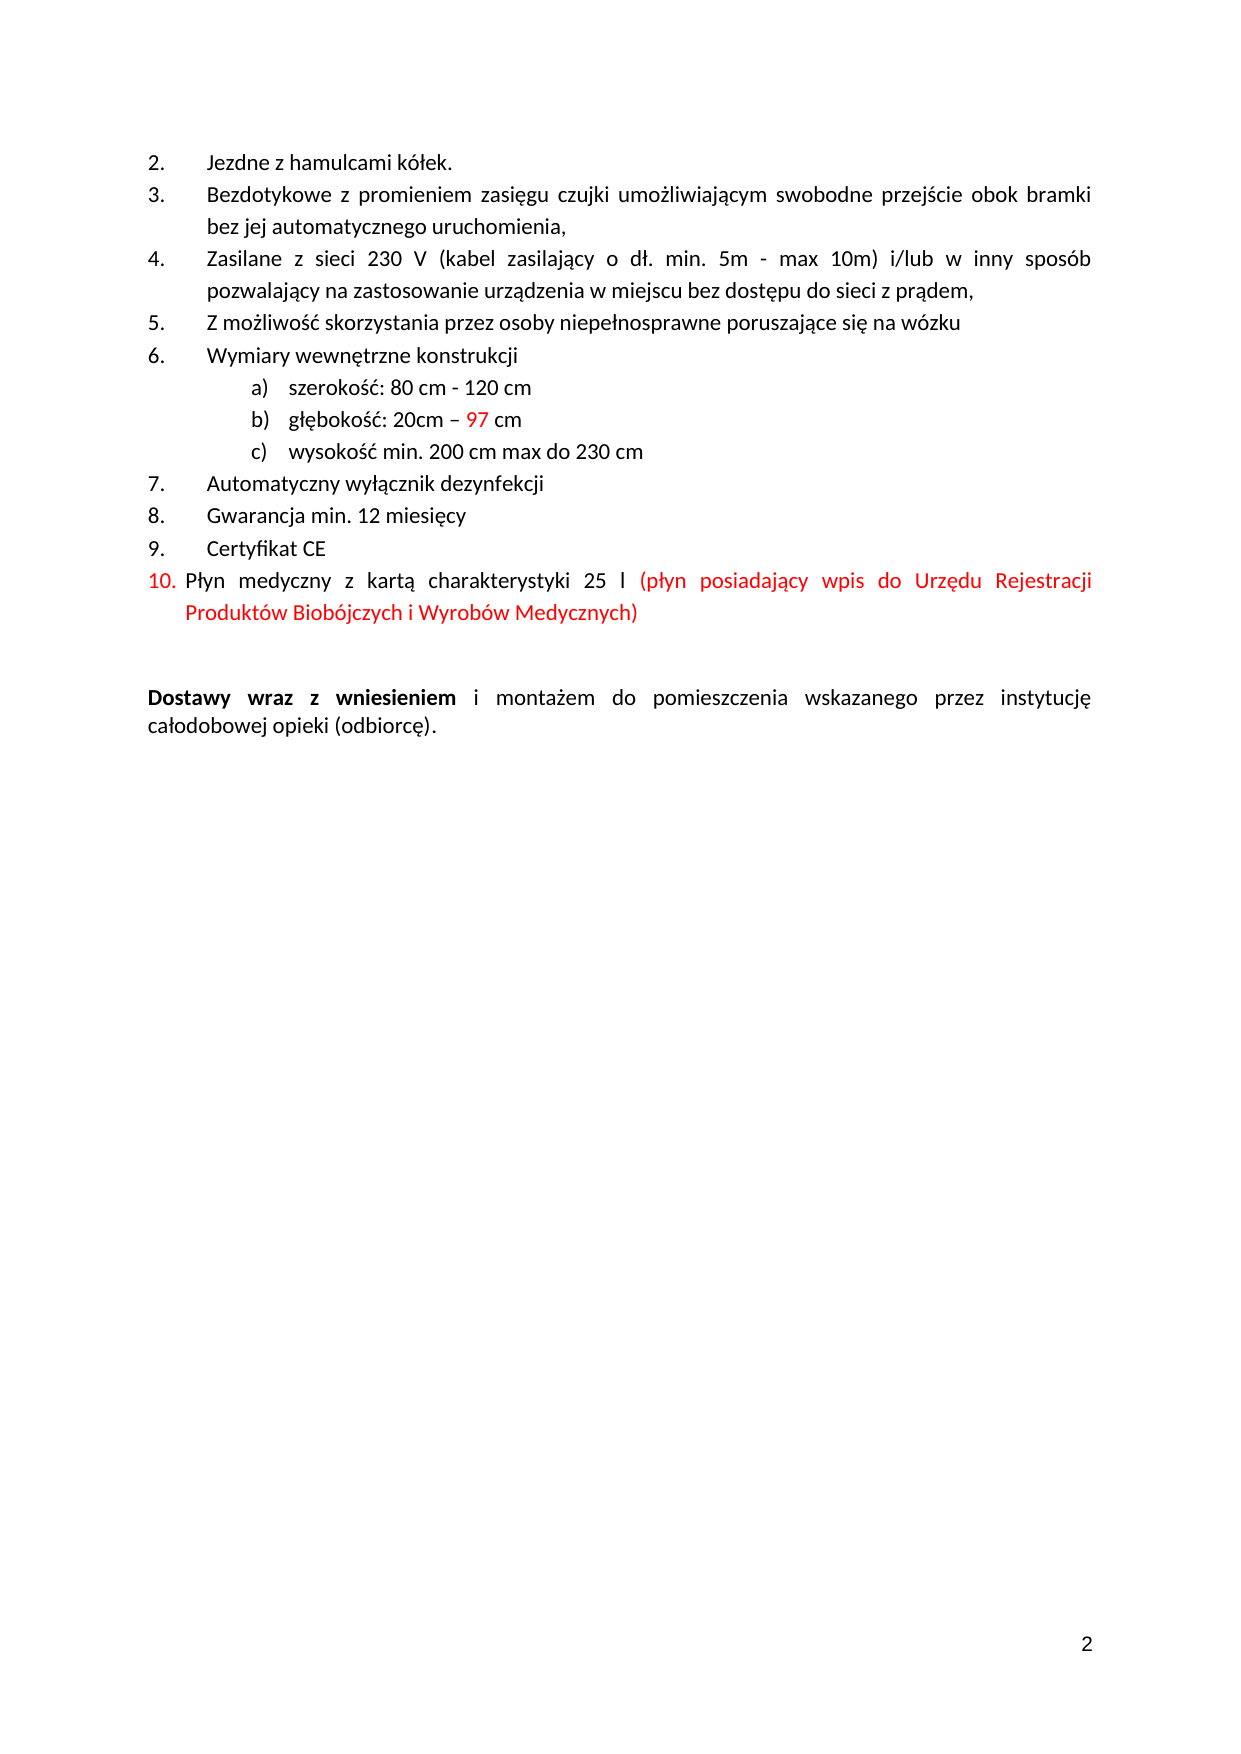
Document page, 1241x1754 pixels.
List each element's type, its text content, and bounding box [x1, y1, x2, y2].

list Z możliwość skorzystania przez osoby niepełnosprawne poruszające się na wózku [148, 308, 1093, 337]
list Płyn medyczny z kartą charakterystyki 25 l (płyn posiadający wpis do Urzędu Rejestracji Produktów Biobójczych i Wyrobów Medycznych) [148, 566, 1093, 626]
list Automatyczny wyłącznik dezynfekcji [148, 469, 1093, 497]
list wysokość min. 200 cm max do 230 cm [251, 437, 1093, 465]
list Zasilane z sieci 230 V (kabel zasilający o dł. min. 5m - max 10m) i/lub w inny sposób pozwalający na zastosowanie urządzenia w miejscu bez dostępu do sieci z prądem, [148, 244, 1093, 304]
list Gwarancja min. 12 miesięcy [148, 502, 1093, 530]
list szerokość: 80 cm - 120 cm [251, 373, 1093, 401]
text Dostawy wraz z wniesieniem i montażem do pomieszczenia wskazanego przez instytucję całodobowej opieki (odbiorcę). [148, 683, 1093, 739]
list Bezdotykowe z promieniem zasięgu czujki umożliwiającym swobodne przejście obok bramki bez jej automatycznego uruchomienia, [148, 180, 1093, 240]
list Certyfikat CE [148, 534, 1093, 562]
list głębokość: 20cm – 97 cm [251, 405, 1093, 433]
list Jezdne z hamulcami kółek. [148, 148, 1093, 176]
list Wymiary wewnętrzne konstrukcji [148, 341, 1093, 369]
